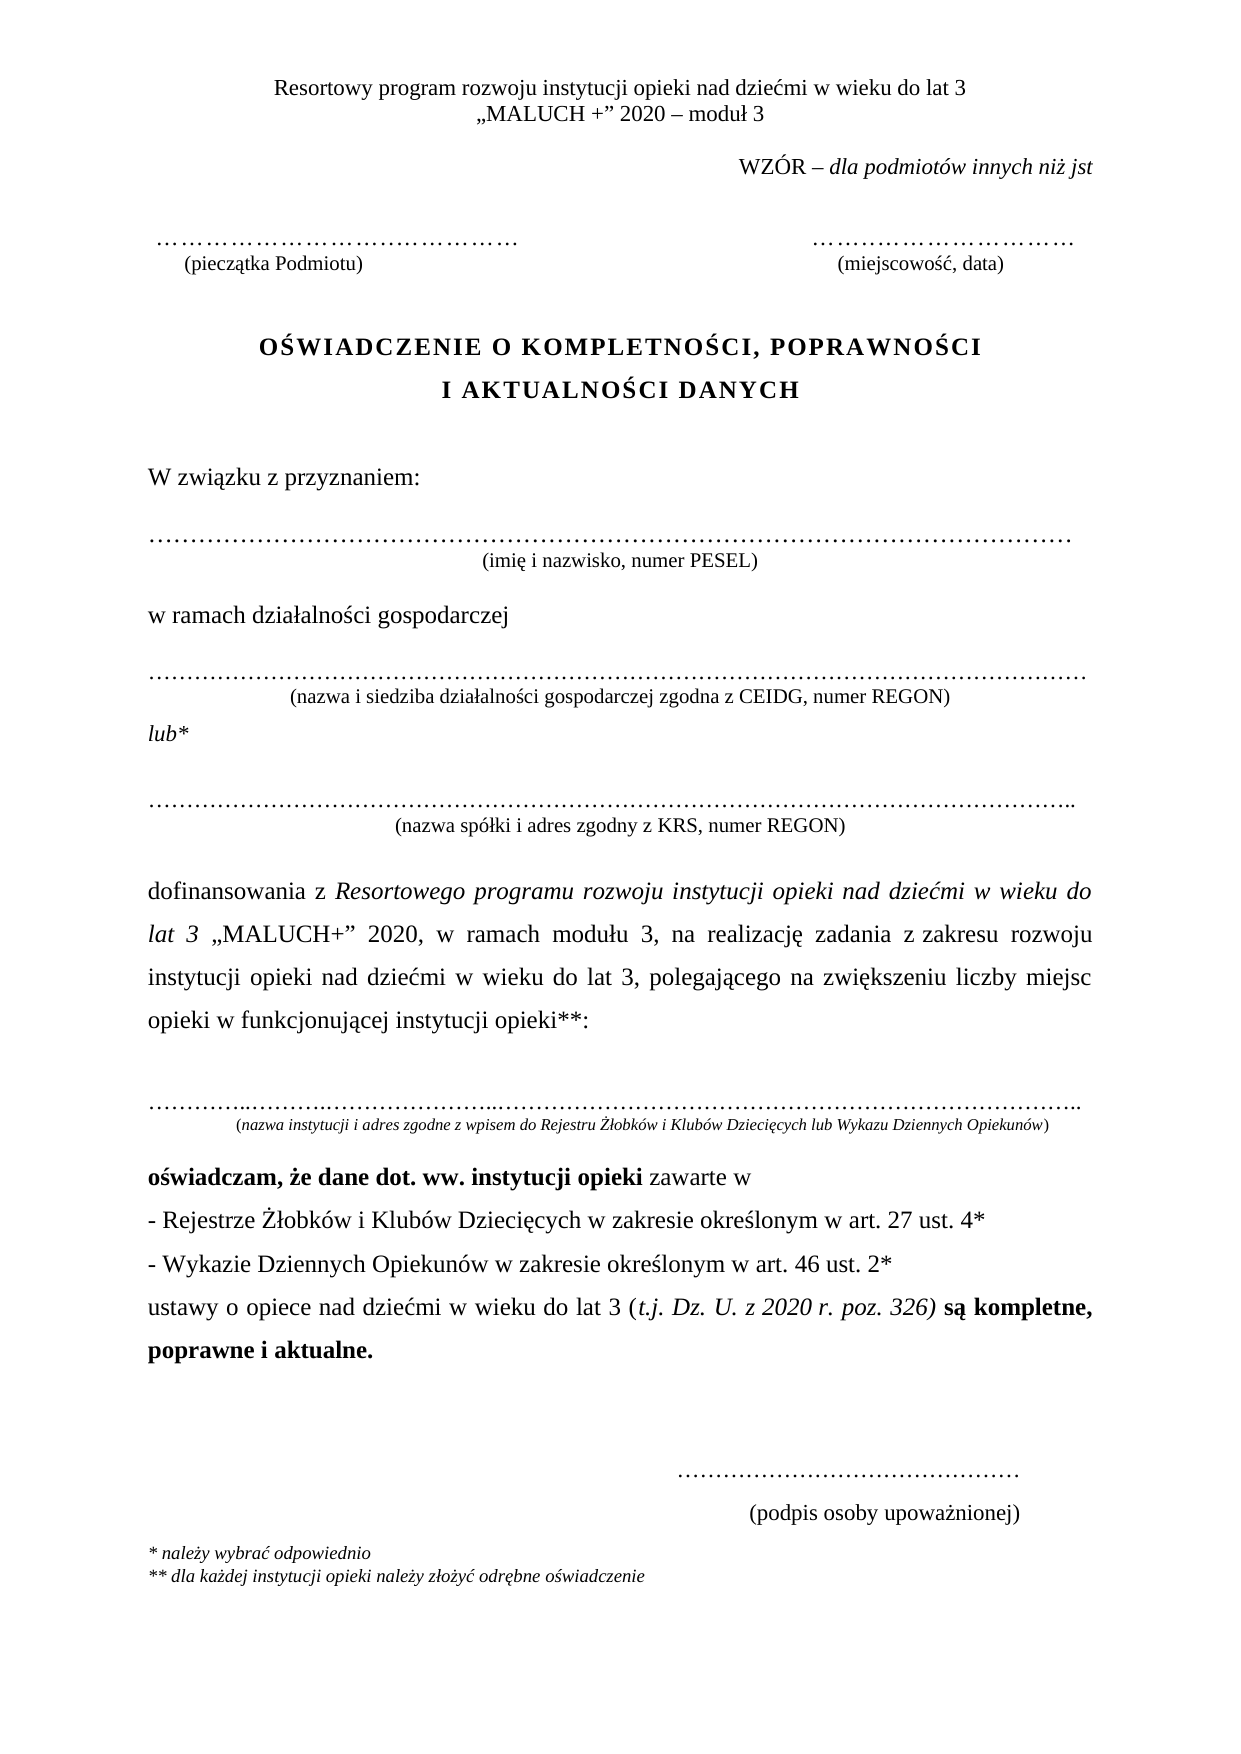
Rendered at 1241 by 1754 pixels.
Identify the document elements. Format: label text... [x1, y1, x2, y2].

text ………………………………………………………………………………………………… [148, 519, 1093, 548]
text w ramach działalności gospodarczej [148, 601, 1093, 629]
text (pieczątka Podmiotu) (miejscowość, data) [148, 251, 1093, 275]
text ustawy o opiece nad dziećmi w wieku do lat 3 (t.j. Dz. U. z 2020 r. poz. 326) są kompletne, poprawne i aktualne. [148, 1292, 1093, 1364]
text - Wykazie Dziennych Opiekunów w zakresie określonym w art. 46 ust. 2* [148, 1249, 1093, 1277]
text ** dla każdej instytucji opieki należy złożyć odrębne oświadczenie [148, 1565, 1093, 1587]
text …………..……….…………………..………………………………………………………………….. [148, 1088, 1093, 1114]
text OŚWIADCZENIE O KOMPLETNOŚCI, POPRAWNOŚCI I AKTUALNOŚCI DANYCH [148, 332, 1093, 404]
text (nazwa instytucji i adres zgodne z wpisem do Rejestru Żłobków i Klubów Dziecięcych lub Wykazu Dziennych Opiekunów) [192, 1114, 1093, 1134]
text (imię i nazwisko, numer PESEL) [148, 548, 1093, 572]
text (podpis osoby upoważnionej) [148, 1499, 1093, 1526]
text W związku z przyznaniem: [148, 462, 1093, 490]
text lub* [148, 721, 1093, 747]
text ………………………..…………… ……..…………………… [148, 224, 1093, 251]
text oświadczam, że dane dot. ww. instytucji opieki zawarte w [148, 1162, 1093, 1191]
text dofinansowania z Resortowego programu rozwoju instytucji opieki nad dziećmi w wieku do lat 3 „MALUCH+” 2020, w ramach modułu 3, na realizację zadania z zakresu rozwoju instytucji opieki nad dziećmi w wieku do lat 3, polegającego na zwiększeniu liczby miejsc opieki w funkcjonującej instytucji opieki**: [148, 876, 1093, 1034]
text * należy wybrać odpowiednio [148, 1542, 1093, 1564]
text …………………………………………………………………………………………………………… [148, 658, 1093, 684]
text WZÓR – dla podmiotów innych niż jst [148, 153, 1093, 179]
text ………………………………………………………………………………………………………….. [148, 786, 1093, 813]
text ……………………………………… [590, 1456, 1093, 1482]
text - Rejestrze Żłobków i Klubów Dziecięcych w zakresie określonym w art. 27 ust. 4* [148, 1206, 1093, 1234]
text (nazwa i siedziba działalności gospodarczej zgodna z CEIDG, numer REGON) [148, 684, 1093, 708]
text (nazwa spółki i adres zgodny z KRS, numer REGON) [148, 813, 1093, 837]
